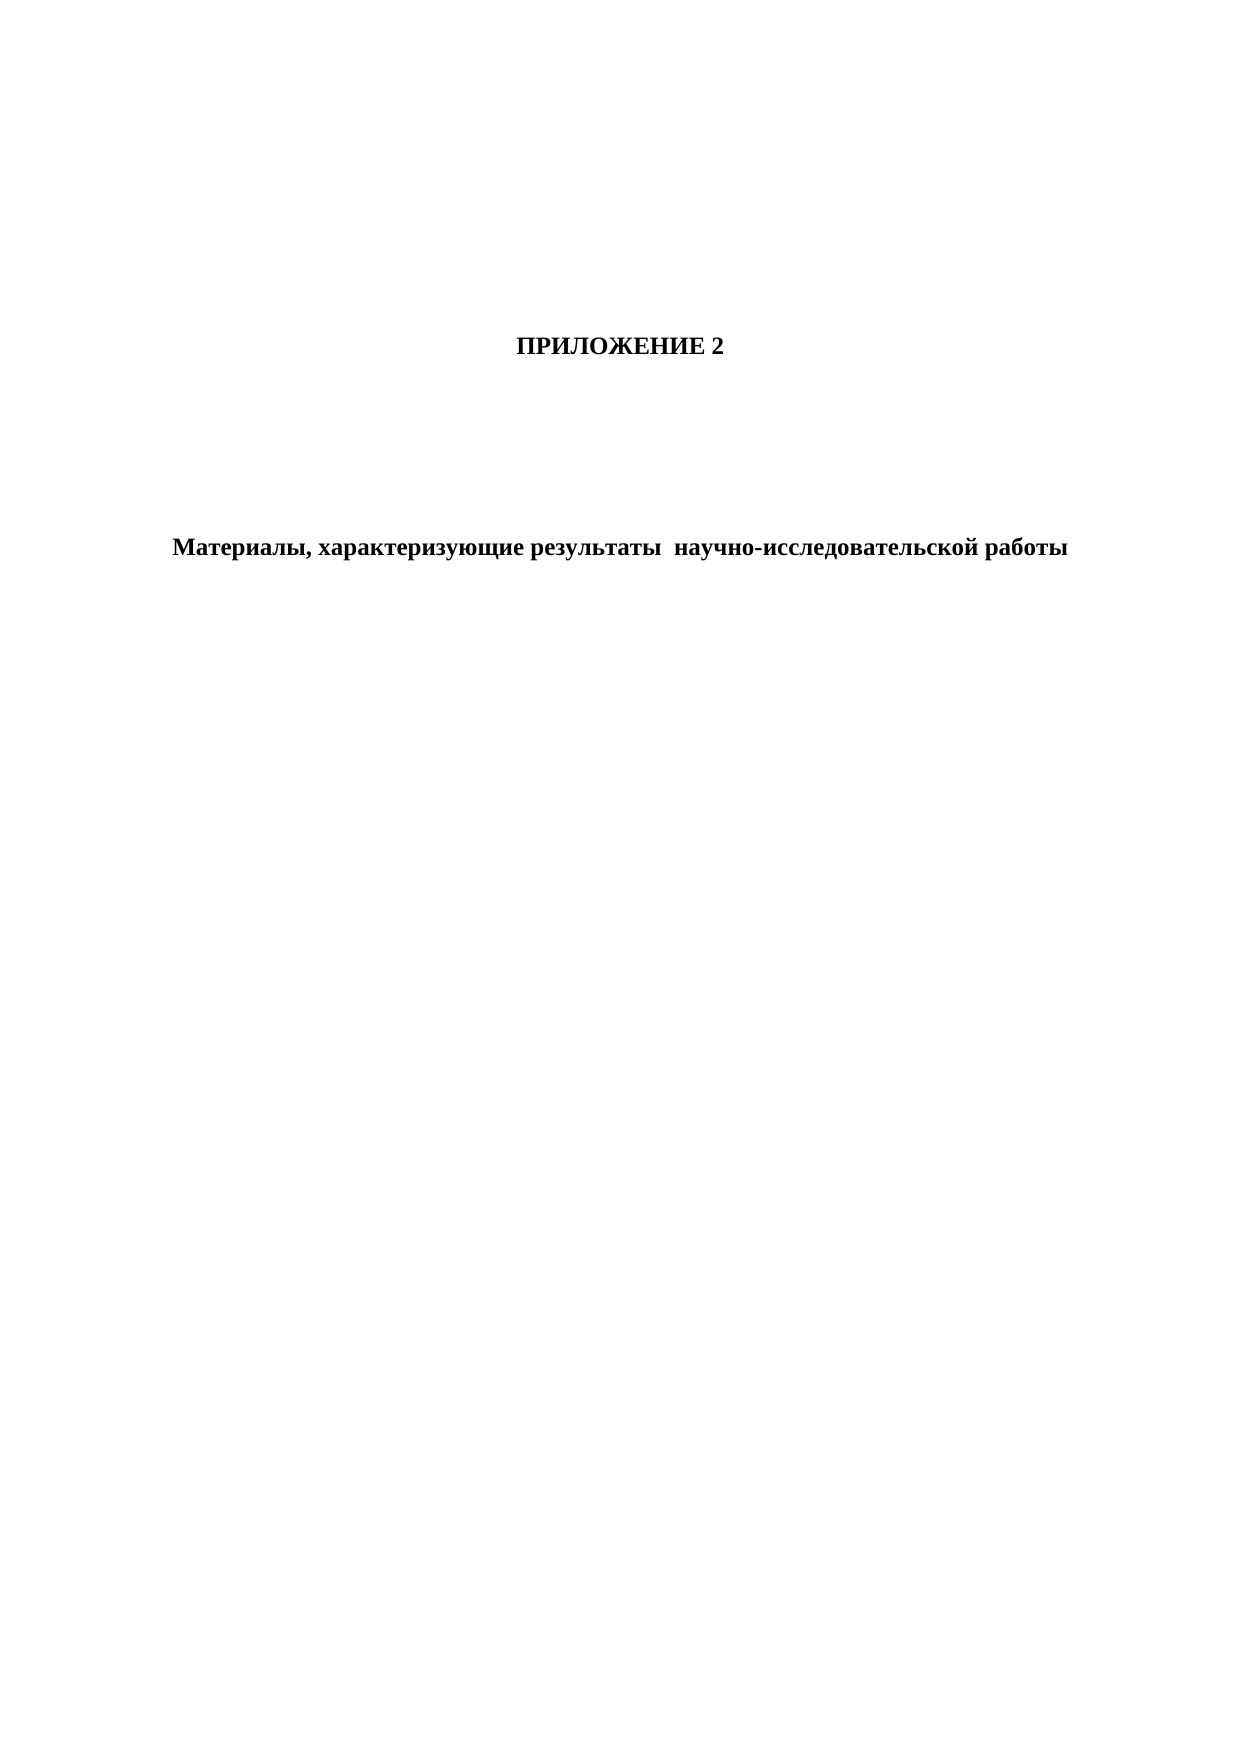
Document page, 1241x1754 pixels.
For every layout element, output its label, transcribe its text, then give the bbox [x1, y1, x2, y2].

text ПРИЛОЖЕНИЕ 2 [75, 331, 1165, 360]
text Материалы, характеризующие результаты научно-исследовательской работы [75, 532, 1165, 561]
